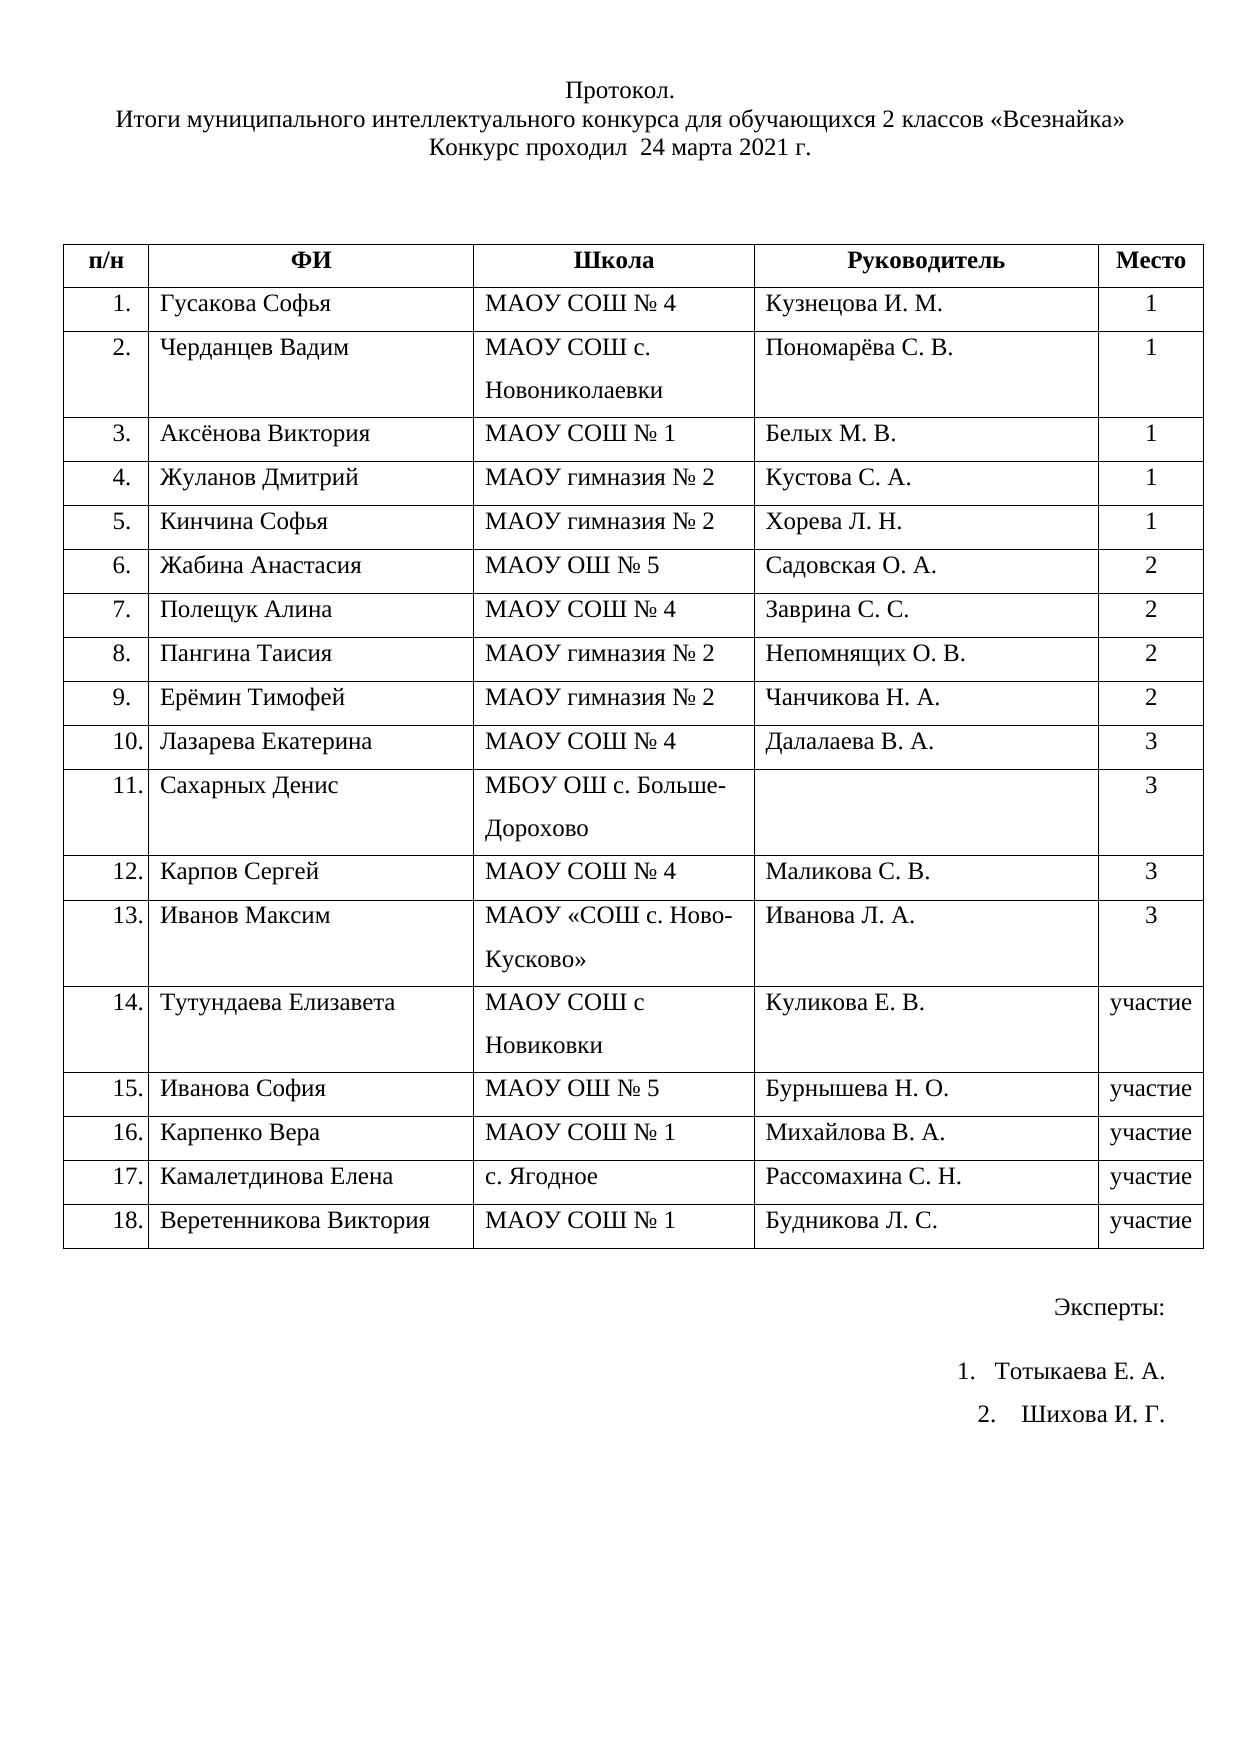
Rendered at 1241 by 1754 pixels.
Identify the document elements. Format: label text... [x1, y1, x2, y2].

table_cell [64, 288, 148, 331]
table_cell Сахарных Денис [149, 770, 473, 855]
table_header Место [1099, 245, 1203, 287]
table_cell МАОУ «СОШ с. Ново-Кусково» [474, 901, 754, 986]
table_cell [64, 1117, 148, 1160]
table_cell МАОУ ОШ № 5 [474, 1073, 754, 1116]
table_cell [64, 550, 148, 593]
table_cell [64, 726, 148, 769]
text Протокол. [75, 75, 1165, 104]
table_cell [64, 1161, 148, 1204]
table_cell [64, 462, 148, 505]
table_cell 1 [1099, 418, 1203, 461]
table_cell [64, 506, 148, 549]
table_cell [64, 638, 148, 681]
table_cell 1 [1099, 332, 1203, 417]
table_cell Лазарева Екатерина [149, 726, 473, 769]
table_cell МАОУ СОШ № 1 [474, 1117, 754, 1160]
table_cell Кузнецова И. М. [755, 288, 1098, 331]
table_cell Аксёнова Виктория [149, 418, 473, 461]
table_cell Маликова С. В. [755, 856, 1098, 899]
table_cell Иванова София [149, 1073, 473, 1116]
table_cell Непомнящих О. В. [755, 638, 1098, 681]
table_cell МАОУ СОШ № 1 [474, 418, 754, 461]
table_cell [64, 856, 148, 899]
table_cell участие [1099, 1073, 1203, 1116]
table_cell 2 [1099, 550, 1203, 593]
table_cell [64, 1205, 148, 1248]
table_cell МАОУ СОШ № 4 [474, 726, 754, 769]
table_cell МАОУ СОШ № 4 [474, 856, 754, 899]
table_header Руководитель [755, 245, 1098, 287]
table_cell МАОУ гимназия № 2 [474, 506, 754, 549]
table_cell МАОУ СОШ с. Новониколаевки [474, 332, 754, 417]
table_cell Будникова Л. С. [755, 1205, 1098, 1248]
table_cell Жабина Анастасия [149, 550, 473, 593]
table_cell [64, 987, 148, 1072]
table_cell Хорева Л. Н. [755, 506, 1098, 549]
table_cell МАОУ СОШ с Новиковки [474, 987, 754, 1072]
table_cell [64, 418, 148, 461]
table_cell МАОУ СОШ № 4 [474, 594, 754, 637]
table_cell участие [1099, 1117, 1203, 1160]
text Эксперты: [75, 1292, 1165, 1321]
table_cell участие [1099, 1205, 1203, 1248]
table_cell Михайлова В. А. [755, 1117, 1098, 1160]
table_cell 3 [1099, 856, 1203, 899]
table_cell Кустова С. А. [755, 462, 1098, 505]
table_cell Чанчикова Н. А. [755, 682, 1098, 725]
table_cell [64, 682, 148, 725]
table_cell Веретенникова Виктория [149, 1205, 473, 1248]
table_cell Камалетдинова Елена [149, 1161, 473, 1204]
table_cell Полещук Алина [149, 594, 473, 637]
table_cell Жуланов Дмитрий [149, 462, 473, 505]
table_cell Садовская О. А. [755, 550, 1098, 593]
table_cell 1 [1099, 288, 1203, 331]
table_cell [64, 901, 148, 986]
text Конкурс проходил 24 марта 2021 г. [75, 132, 1165, 161]
table_cell Далалаева В. А. [755, 726, 1098, 769]
table_cell участие [1099, 987, 1203, 1072]
table_cell 3 [1099, 901, 1203, 986]
table_cell 2 [1099, 594, 1203, 637]
table_cell Куликова Е. В. [755, 987, 1098, 1072]
table_cell 1 [1099, 462, 1203, 505]
table_cell [64, 332, 148, 417]
table_cell 2 [1099, 682, 1203, 725]
table_cell МАОУ гимназия № 2 [474, 462, 754, 505]
table_cell [64, 1073, 148, 1116]
table_cell МБОУ ОШ с. Больше-Дорохово [474, 770, 754, 855]
table_cell 2 [1099, 638, 1203, 681]
table_cell Тутундаева Елизавета [149, 987, 473, 1072]
table_cell Рассомахина С. Н. [755, 1161, 1098, 1204]
table_cell МАОУ СОШ № 1 [474, 1205, 754, 1248]
table_cell Ерёмин Тимофей [149, 682, 473, 725]
list Тотыкаева Е. А. [112, 1356, 1165, 1385]
table_cell Пангина Таисия [149, 638, 473, 681]
table_cell Иванов Максим [149, 901, 473, 986]
table_header ФИ [149, 245, 473, 287]
table_cell Заврина С. С. [755, 594, 1098, 637]
table_cell с. Ягодное [474, 1161, 754, 1204]
table_cell Гусакова Софья [149, 288, 473, 331]
table_cell Кинчина Софья [149, 506, 473, 549]
table_cell [64, 594, 148, 637]
table_cell 3 [1099, 770, 1203, 855]
text Итоги муниципального интеллектуального конкурса для обучающихся 2 классов «Всезнайка» [75, 104, 1165, 132]
table_header п/н [64, 245, 148, 287]
table_cell Бурнышева Н. О. [755, 1073, 1098, 1116]
table_cell [64, 770, 148, 855]
table_cell Карпов Сергей [149, 856, 473, 899]
table_header Школа [474, 245, 754, 287]
table_cell МАОУ ОШ № 5 [474, 550, 754, 593]
table_cell 3 [1099, 726, 1203, 769]
table_cell Карпенко Вера [149, 1117, 473, 1160]
table_cell МАОУ гимназия № 2 [474, 682, 754, 725]
table_cell участие [1099, 1161, 1203, 1204]
table_cell Пономарёва С. В. [755, 332, 1098, 417]
table_cell 1 [1099, 506, 1203, 549]
table_cell Белых М. В. [755, 418, 1098, 461]
table_cell МАОУ СОШ № 4 [474, 288, 754, 331]
table_cell МАОУ гимназия № 2 [474, 638, 754, 681]
table_cell Черданцев Вадим [149, 332, 473, 417]
table_cell Иванова Л. А. [755, 901, 1098, 986]
list Шихова И. Г. [112, 1399, 1165, 1428]
table_cell [755, 770, 1098, 855]
